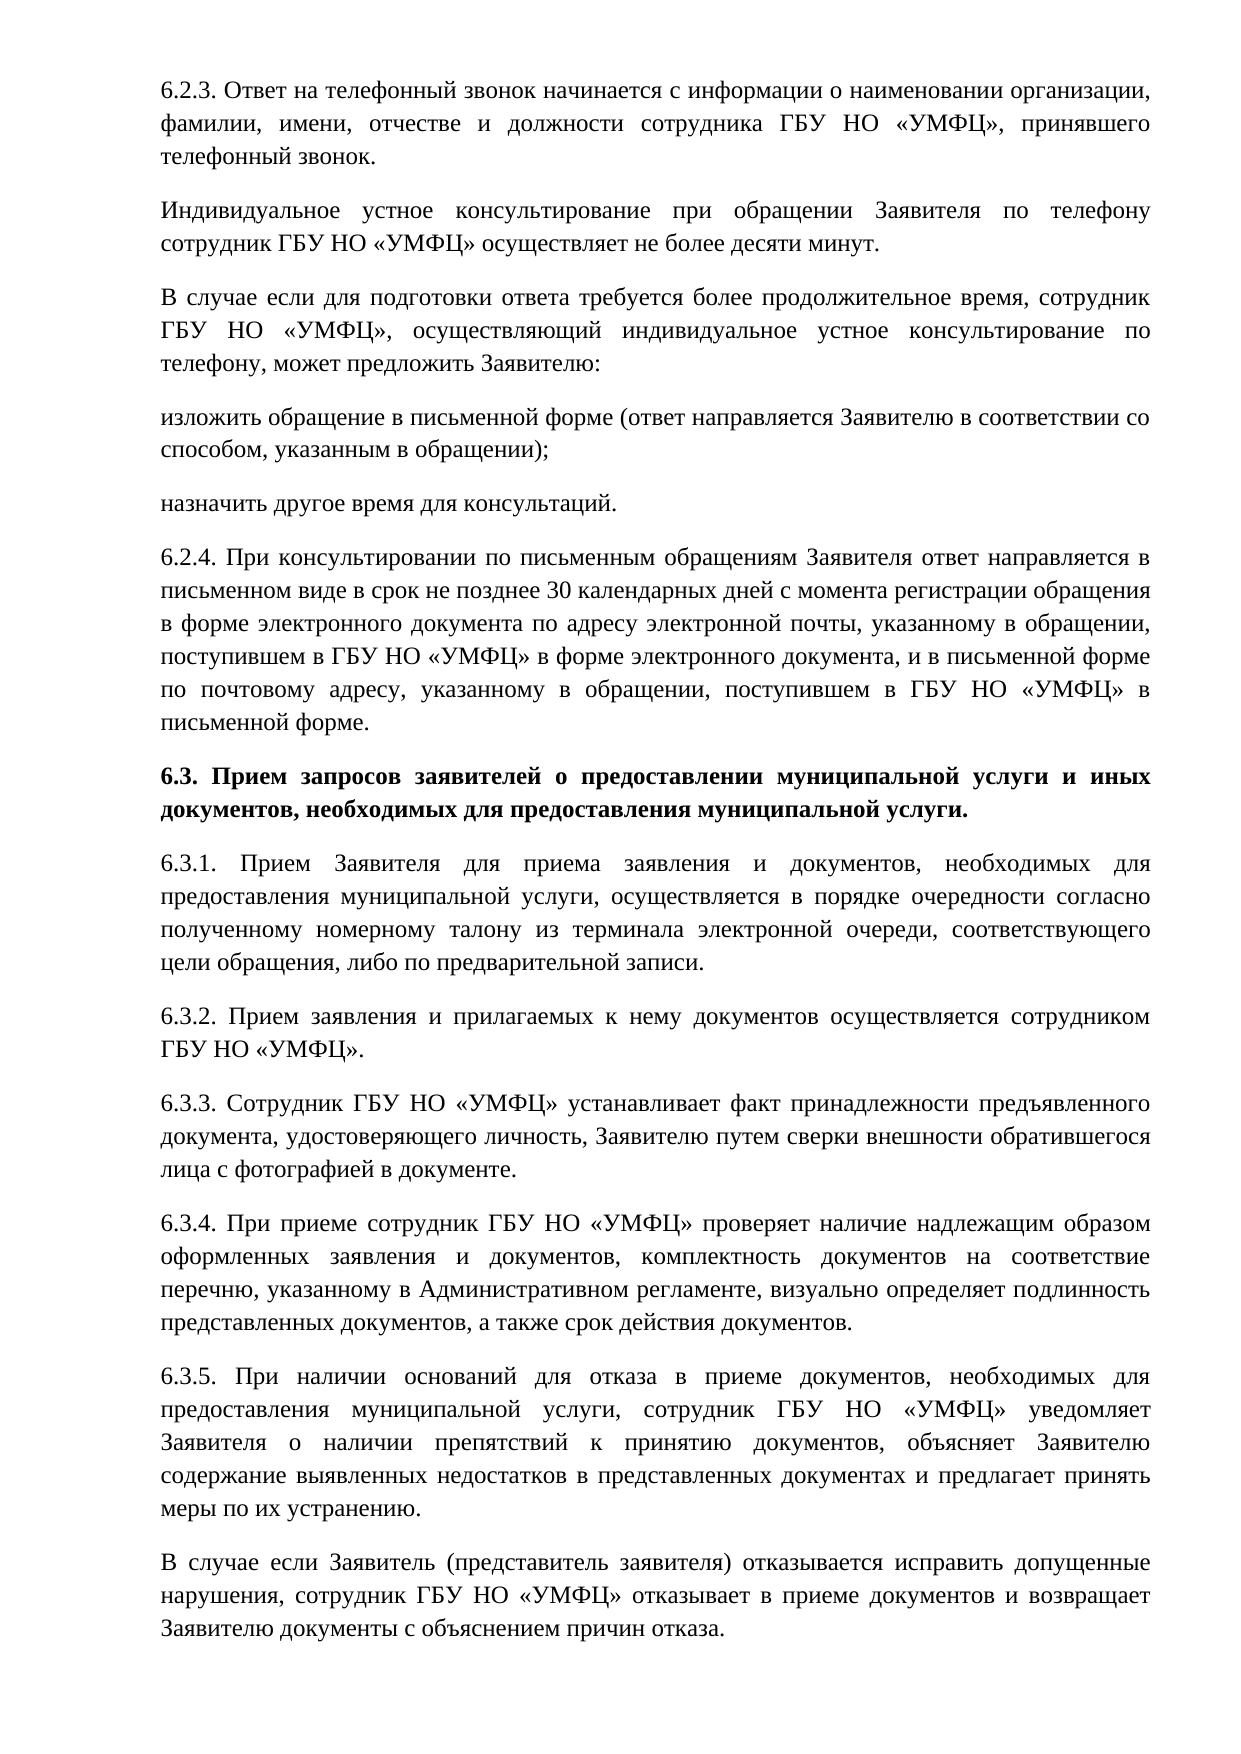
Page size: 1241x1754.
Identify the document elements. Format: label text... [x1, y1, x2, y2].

text 6.2.4. При консультировании по письменным обращениям Заявителя ответ направляется в письменном виде в срок не позднее 30 календарных дней с момента регистрации обращения в форме электронного документа по адресу электронной почты, указанному в обращении, поступившем в ГБУ НО «УМФЦ» в форме электронного документа, и в письменной форме по почтовому адресу, указанному в обращении, поступившем в ГБУ НО «УМФЦ» в письменной форме. [160, 542, 1152, 736]
text В случае если Заявитель (представитель заявителя) отказывается исправить допущенные нарушения, сотрудник ГБУ НО «УМФЦ» отказывает в приеме документов и возвращает Заявителю документы с объяснением причин отказа. [160, 1547, 1152, 1641]
text 6.3.3. Сотрудник ГБУ НО «УМФЦ» устанавливает факт принадлежности предъявленного документа, удостоверяющего личность, Заявителю путем сверки внешности обратившегося лица с фотографией в документе. [160, 1088, 1152, 1183]
text В случае если для подготовки ответа требуется более продолжительное время, сотрудник ГБУ НО «УМФЦ», осуществляющий индивидуальное устное консультирование по телефону, может предложить Заявителю: [160, 282, 1152, 376]
text назначить другое время для консультаций. [160, 488, 1152, 517]
text 6.3.1. Прием Заявителя для приема заявления и документов, необходимых для предоставления муниципальной услуги, осуществляется в порядке очередности согласно полученному номерному талону из терминала электронной очереди, соответствующего цели обращения, либо по предварительной записи. [160, 848, 1152, 976]
text 6.3. Прием запросов заявителей о предоставлении муниципальной услуги и иных документов, необходимых для предоставления муниципальной услуги. [160, 761, 1152, 823]
text Индивидуальное устное консультирование при обращении Заявителя по телефону сотрудник ГБУ НО «УМФЦ» осуществляет не более десяти минут. [160, 195, 1152, 257]
text 6.3.2. Прием заявления и прилагаемых к нему документов осуществляется сотрудником ГБУ НО «УМФЦ». [160, 1001, 1152, 1063]
text 6.2.3. Ответ на телефонный звонок начинается с информации о наименовании организации, фамилии, имени, отчестве и должности сотрудника ГБУ НО «УМФЦ», принявшего телефонный звонок. [160, 75, 1152, 170]
text изложить обращение в письменной форме (ответ направляется Заявителю в соответствии со способом, указанным в обращении); [160, 402, 1152, 463]
text 6.3.5. При наличии оснований для отказа в приеме документов, необходимых для предоставления муниципальной услуги, сотрудник ГБУ НО «УМФЦ» уведомляет Заявителя о наличии препятствий к принятию документов, объясняет Заявителю содержание выявленных недостатков в представленных документах и предлагает принять меры по их устранению. [160, 1361, 1152, 1522]
text 6.3.4. При приеме сотрудник ГБУ НО «УМФЦ» проверяет наличие надлежащим образом оформленных заявления и документов, комплектность документов на соответствие перечню, указанному в Административном регламенте, визуально определяет подлинность представленных документов, а также срок действия документов. [160, 1208, 1152, 1336]
